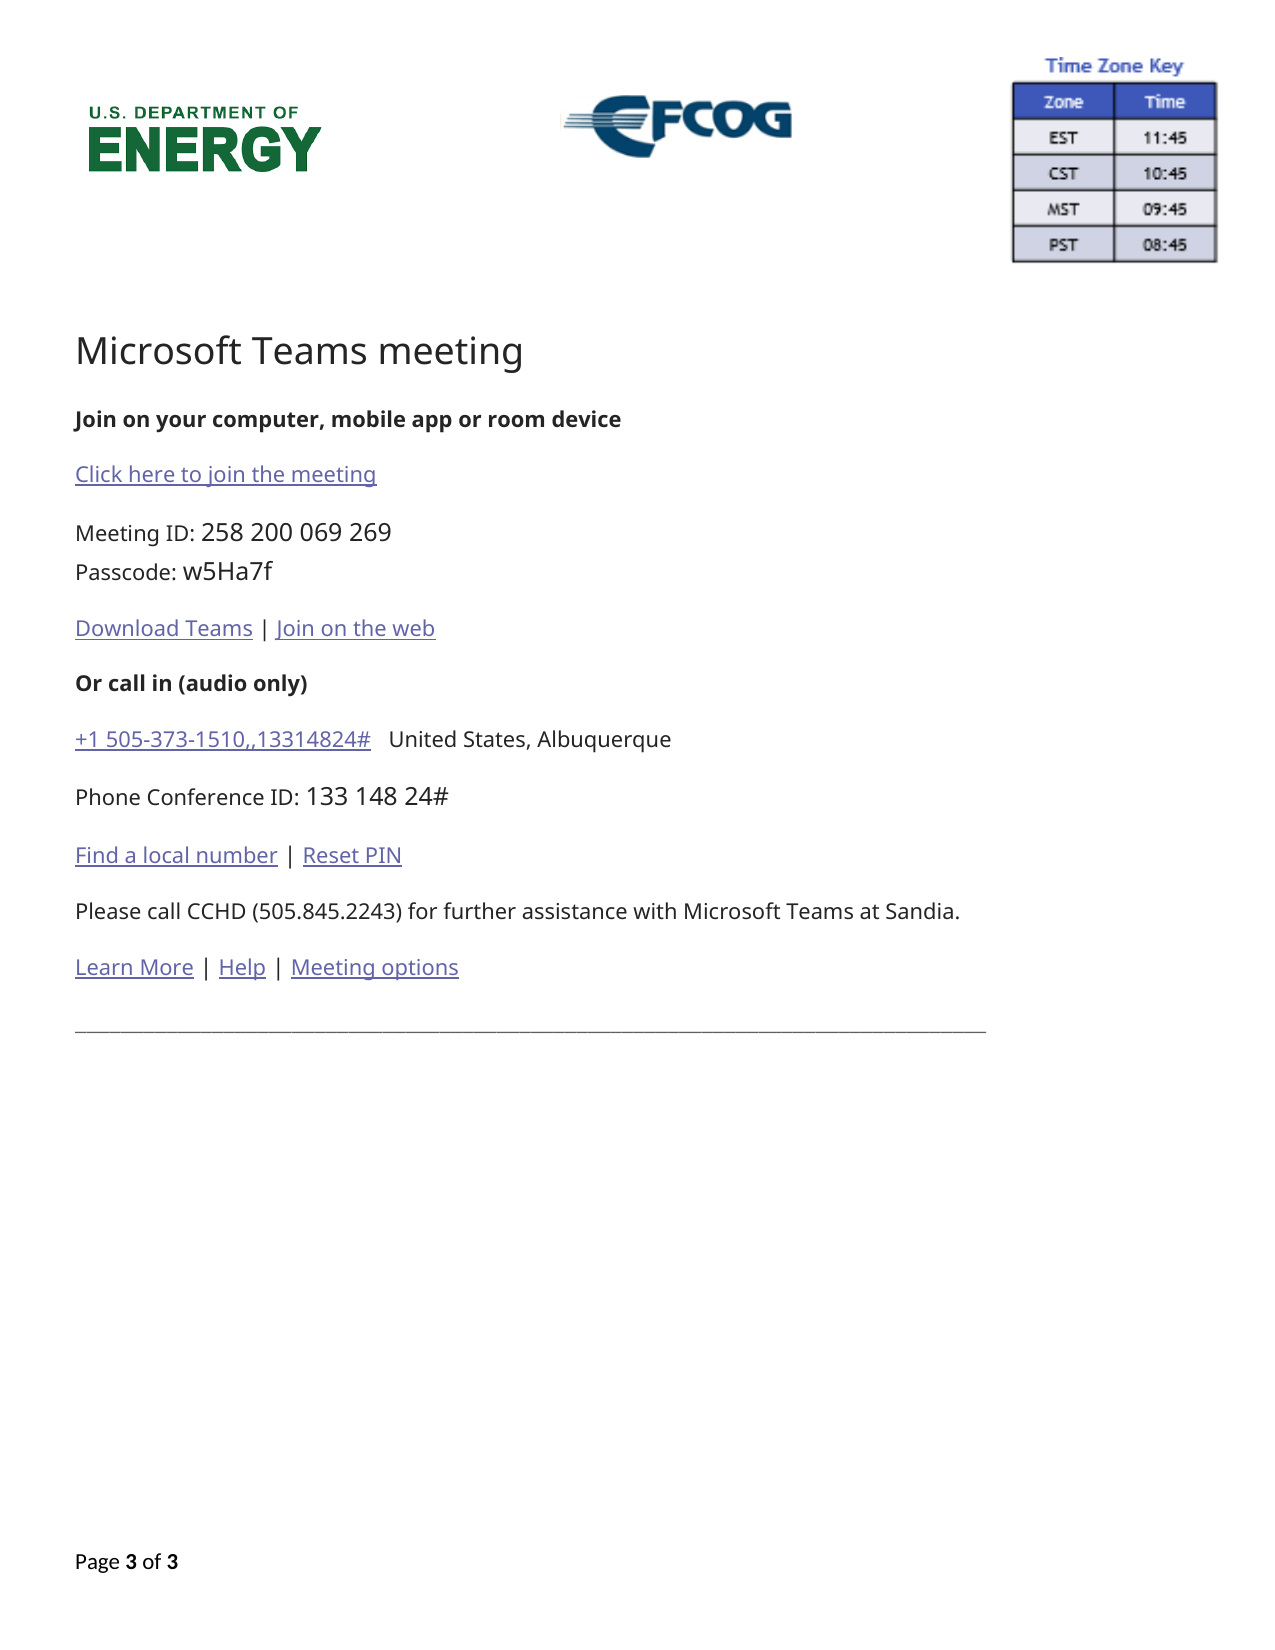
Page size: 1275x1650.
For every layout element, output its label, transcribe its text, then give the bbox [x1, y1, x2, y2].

text Microsoft Teams meeting [75, 324, 1200, 375]
picture [84, 100, 322, 173]
text Or call in (audio only) [75, 668, 1200, 698]
picture [999, 57, 1234, 280]
text Learn More | Help | Meeting options [75, 951, 1200, 982]
text Click here to join the meeting [75, 459, 1200, 489]
text Please call CCHD (505.845.2243) for further assistance with Microsoft Teams at Sandia. [75, 896, 1200, 926]
text +1 505-373-1510,,13314824# United States, Albuquerque [75, 724, 1200, 753]
text Find a local number | Reset PIN [75, 839, 1200, 870]
text Download Teams | Join on the web [75, 613, 1200, 643]
text Join on your computer, mobile app or room device [75, 404, 1200, 433]
text Phone Conference ID: 133 148 24# [75, 779, 1200, 813]
picture [560, 71, 809, 174]
text ________________________________________________________________________________ [75, 1008, 1200, 1036]
text Meeting ID: 258 200 069 269 Passcode: w5Ha7f [75, 514, 1200, 587]
